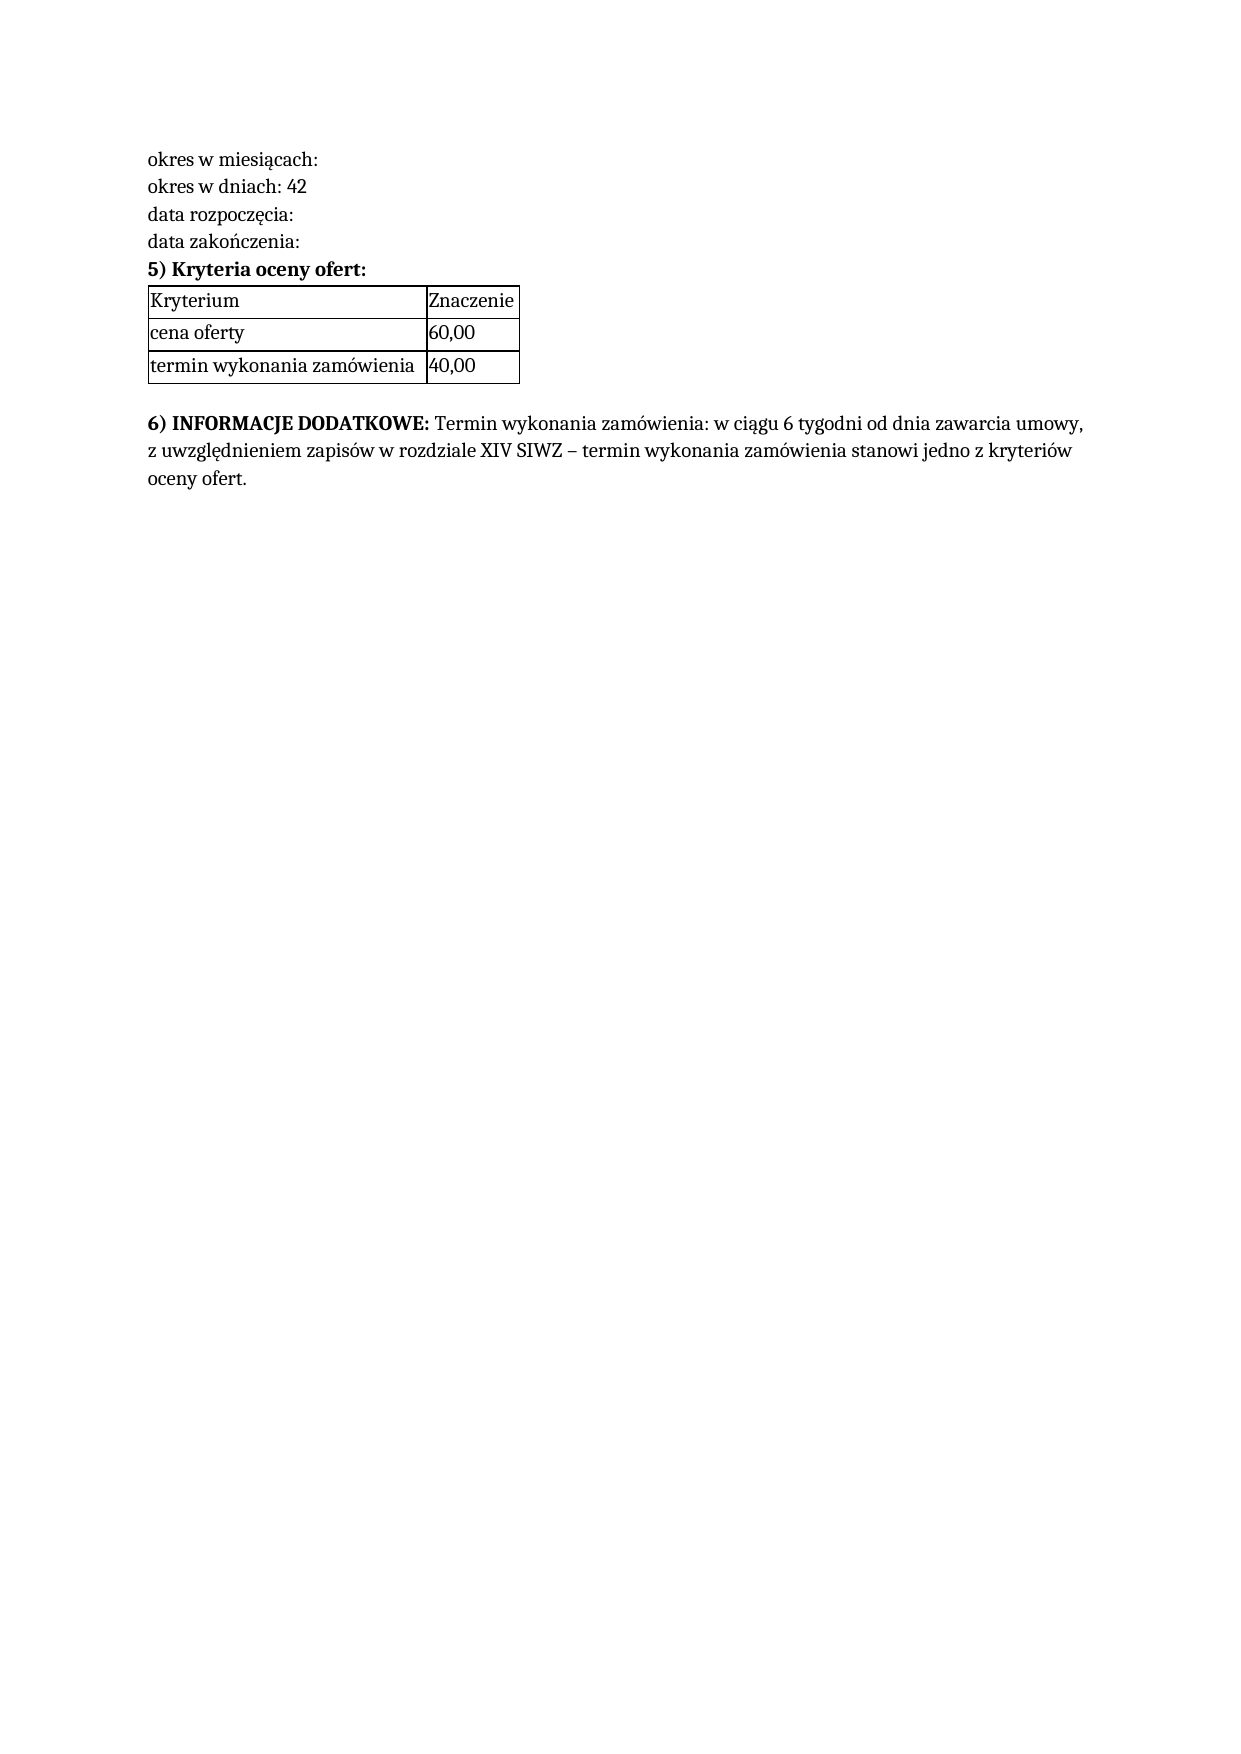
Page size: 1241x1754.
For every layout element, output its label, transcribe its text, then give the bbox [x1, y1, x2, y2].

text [148, 148, 1093, 282]
table_cell termin wykonania zamówienia [149, 352, 426, 383]
table_cell cena oferty [149, 319, 426, 350]
table_cell 60,00 [428, 319, 519, 350]
table_header Kryterium [149, 287, 426, 318]
table_cell 40,00 [428, 352, 519, 383]
text 6) INFORMACJE DODATKOWE: Termin wykonania zamówienia: w ciągu 6 tygodni od dnia zawarcia umowy, z uwzględnieniem zapisów w rozdziale XIV SIWZ – termin wykonania zamówienia stanowi jedno z kryteriów oceny ofert. [148, 384, 1093, 491]
table_header Znaczenie [428, 287, 519, 318]
